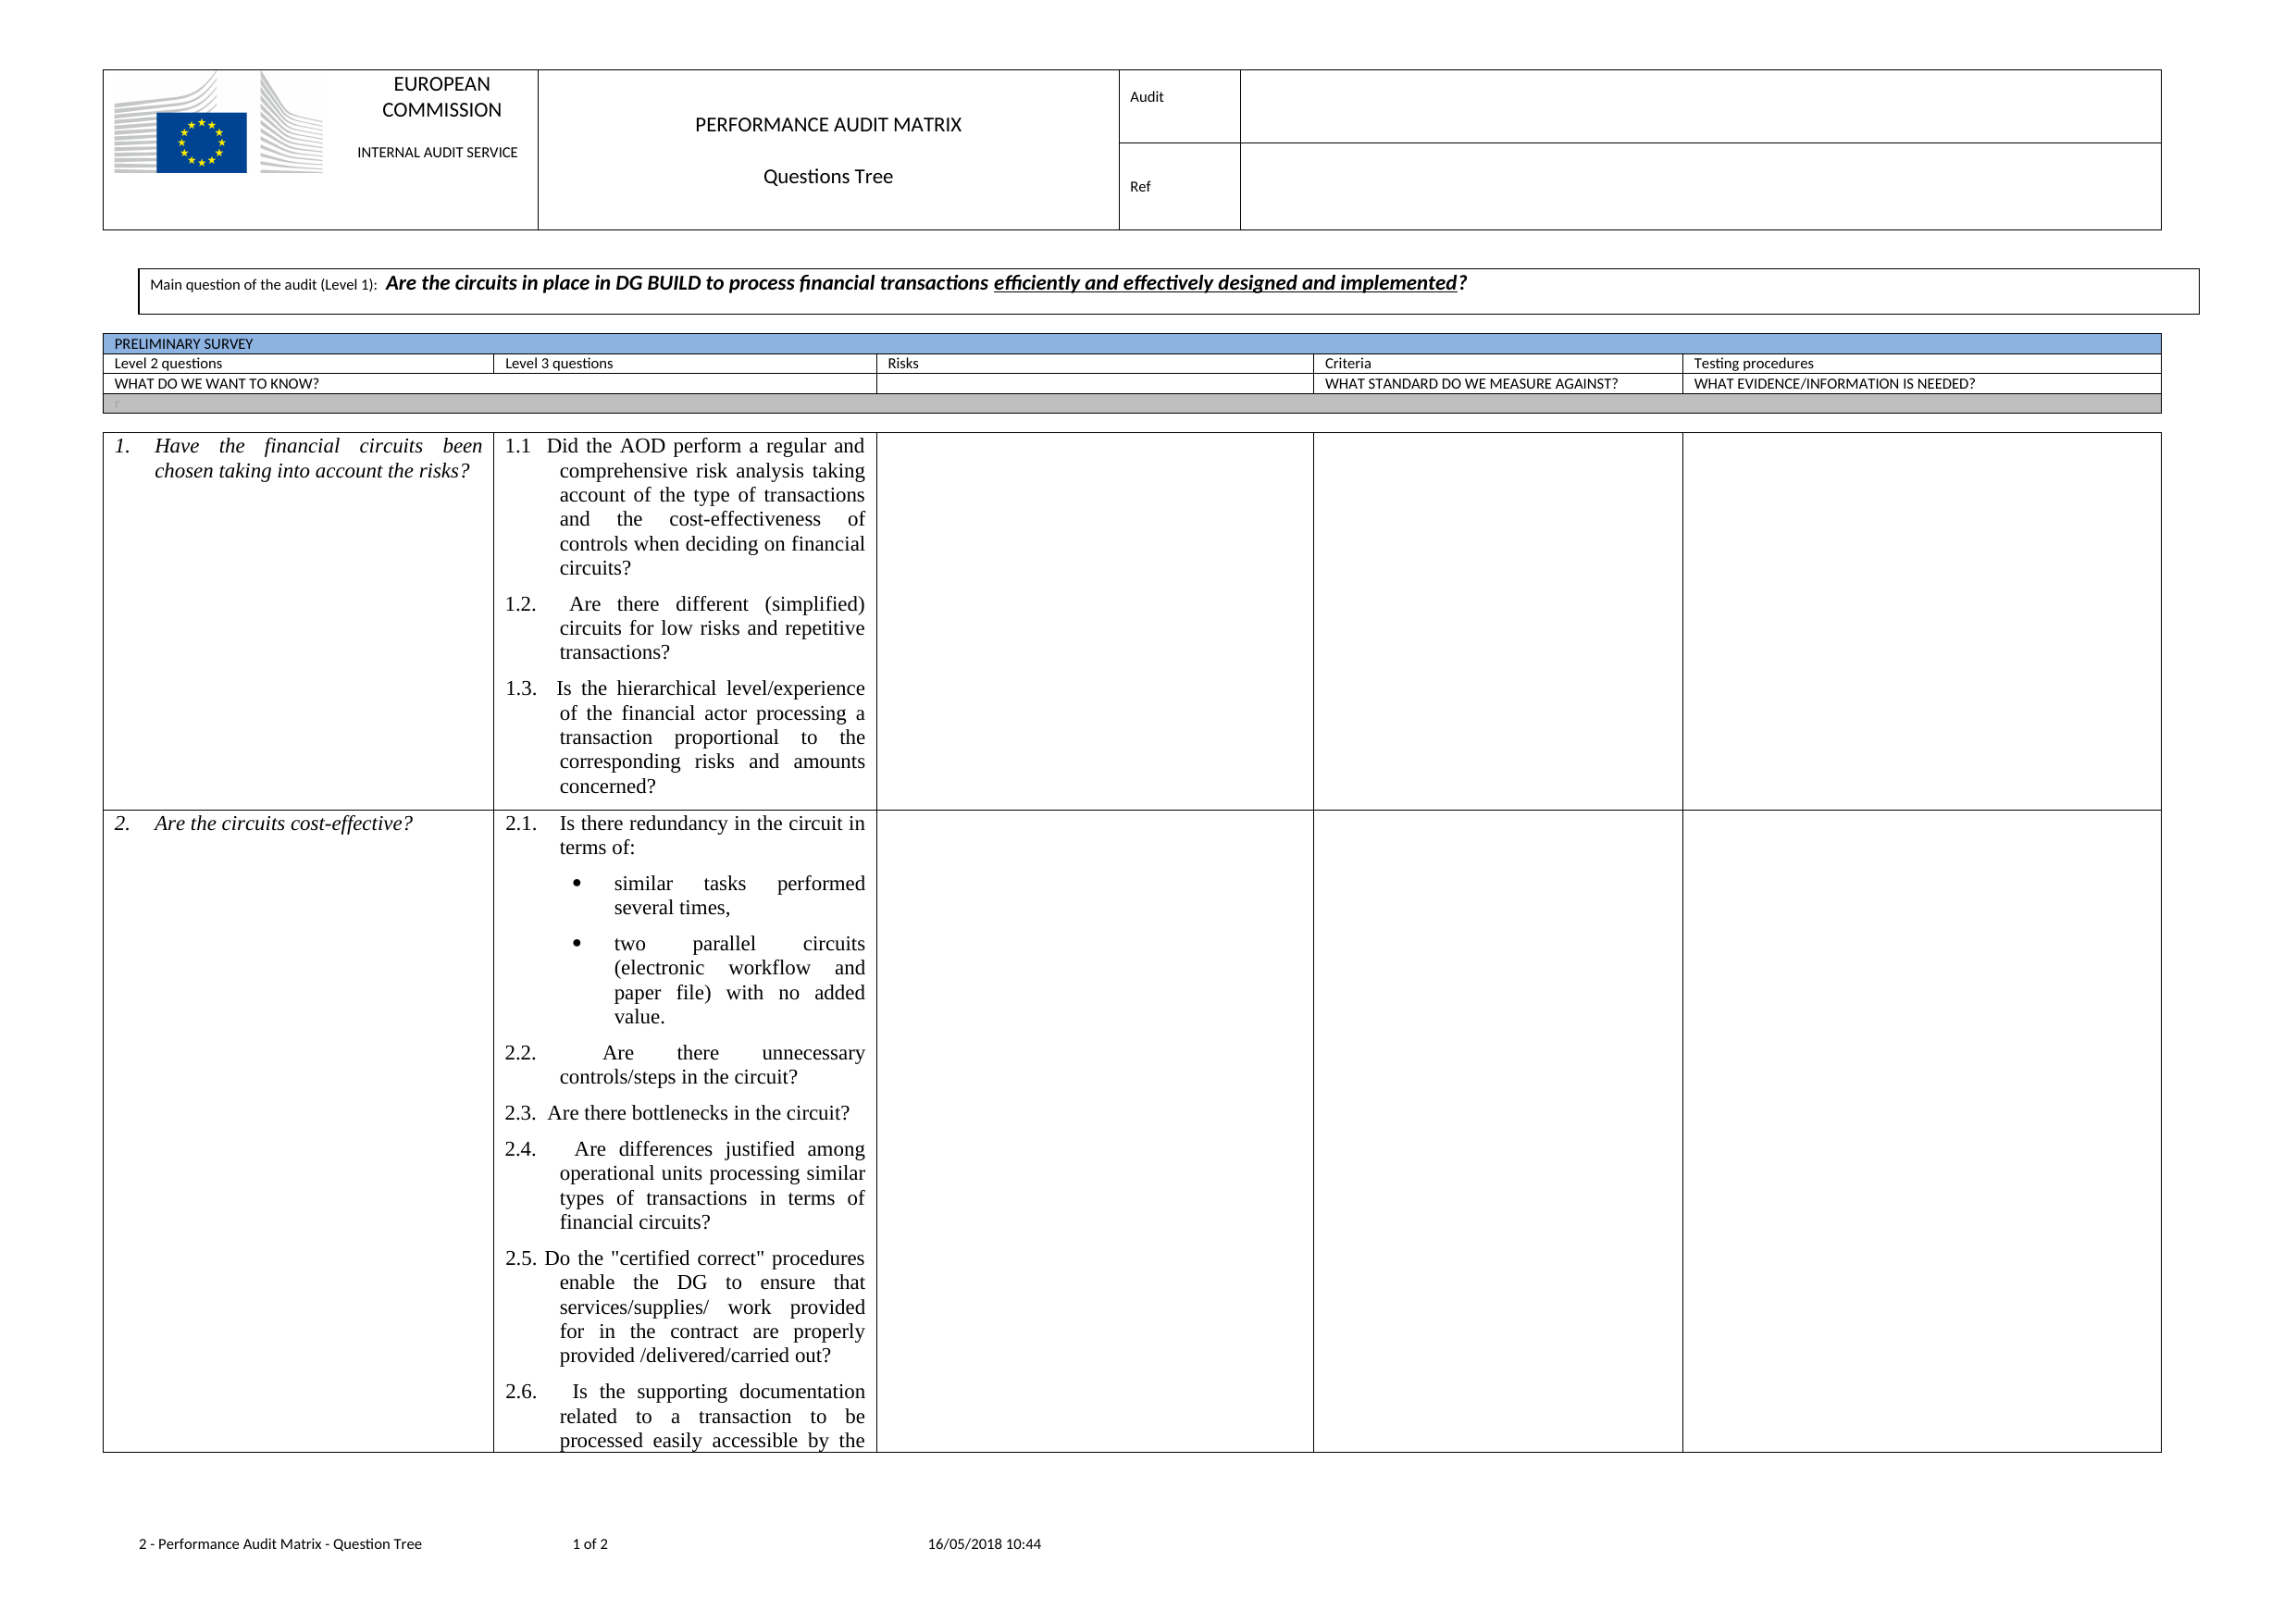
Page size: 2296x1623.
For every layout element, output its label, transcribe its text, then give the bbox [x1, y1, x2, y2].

table_header Have the financial circuits been chosen taking into account the risks? [104, 433, 493, 810]
table_cell WHAT EVIDENCE/INFORMATION IS NEEDED? [1683, 374, 2161, 392]
table_header PRELIMINARY SURVEY [104, 334, 2161, 353]
picture [114, 70, 323, 173]
table_cell [877, 374, 1313, 392]
table_cell r [104, 394, 2161, 413]
table_cell Testing procedures [1683, 354, 2161, 373]
table_cell [877, 811, 1313, 1452]
table_header [1314, 433, 1682, 810]
table_cell [1683, 811, 2161, 1452]
table_cell [1314, 811, 1682, 1452]
table_cell Level 2 questions [104, 354, 493, 373]
table_cell WHAT DO WE WANT TO KNOW? [104, 374, 876, 392]
table_cell Level 3 questions [494, 354, 876, 373]
table_cell WHAT STANDARD DO WE MEASURE AGAINST? [1314, 374, 1682, 392]
table_header [1683, 433, 2161, 810]
table_cell Are the circuits cost-effective? [104, 811, 493, 1452]
table_header [877, 433, 1313, 810]
table_cell Criteria [1314, 354, 1682, 373]
table_cell Risks [877, 354, 1313, 373]
table_header 1.1 Did the AOD perform a regular and comprehensive risk analysis taking account of the type of transactions and the cost-effectiveness of controls when deciding on financial circuits? 1.2. Are there different (simplified) circuits for low risks and repetitive transactions? 1.3. Is the hierarchical level/experience of the financial actor processing a transaction proportional to the corresponding risks and amounts concerned? [494, 433, 876, 810]
table_header Main question of the audit (Level 1): Are the circuits in place in DG BUILD to process financial transactions efficiently and effectively designed and implemented? [140, 269, 2199, 314]
